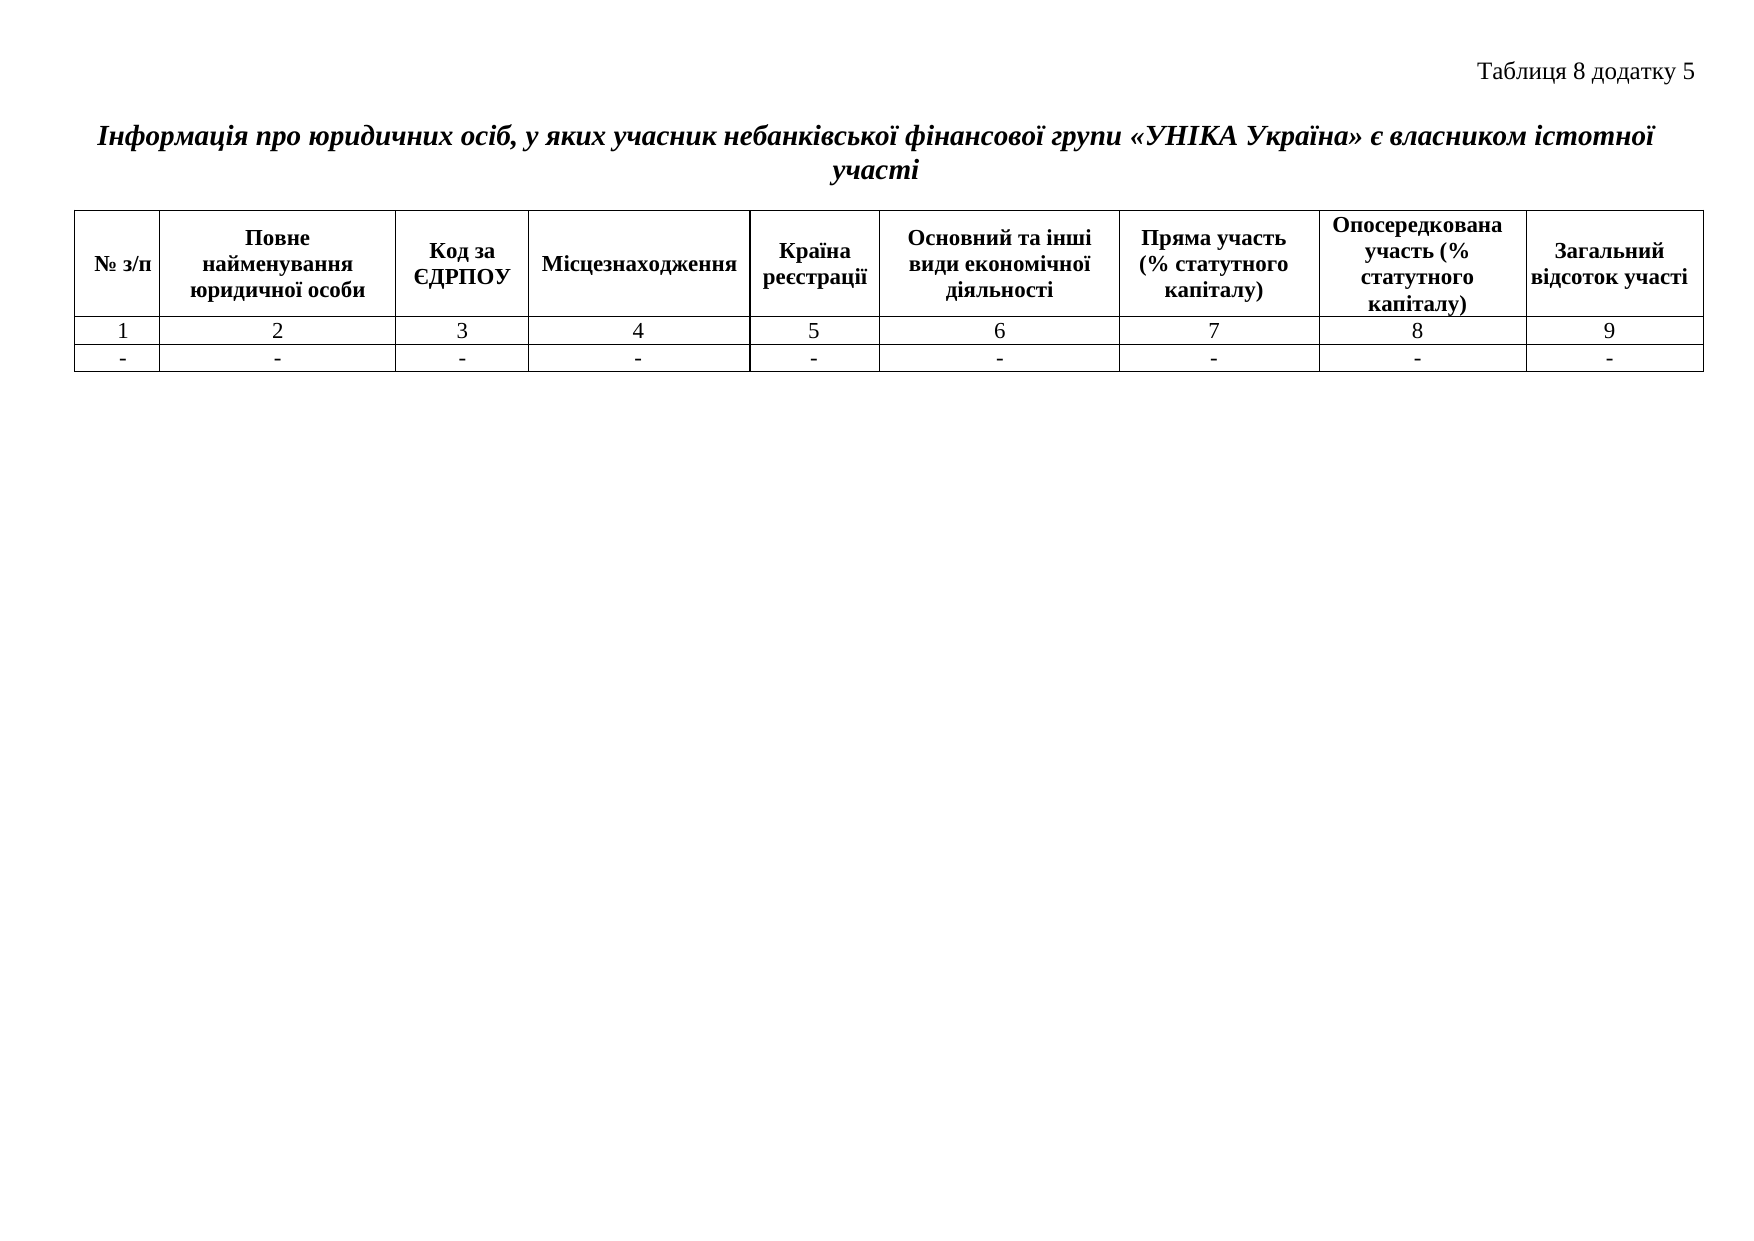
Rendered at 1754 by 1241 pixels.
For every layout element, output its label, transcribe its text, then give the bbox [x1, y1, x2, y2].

table_cell - [160, 345, 395, 371]
table_header Код за ЄДРПОУ [396, 211, 528, 316]
table_cell 8 [1320, 317, 1526, 343]
table_cell - [1320, 345, 1526, 371]
table_cell - [1120, 345, 1319, 371]
table_cell 1 [75, 317, 159, 343]
text Таблиця 8 додатку 5 [59, 56, 1695, 85]
table_header Повне найменування юридичної особи [160, 211, 395, 316]
table_cell - [529, 345, 749, 371]
table_cell 5 [751, 317, 879, 343]
table_header Загальний відсоток участі [1527, 211, 1703, 316]
table_cell 3 [396, 317, 528, 343]
table_header Основний та інші види економічної діяльності [880, 211, 1119, 316]
table_cell 9 [1527, 317, 1703, 343]
table_cell - [880, 345, 1119, 371]
table_cell - [751, 345, 879, 371]
table_cell - [396, 345, 528, 371]
table_cell 4 [529, 317, 749, 343]
table_header Опосередкована участь (% статутного капіталу) [1320, 211, 1526, 316]
table_cell - [75, 345, 159, 371]
table_cell 2 [160, 317, 395, 343]
text Інформація про юридичних осіб, у яких учасник небанківської фінансової групи «УНІКА Україна» є власником істотної участі [59, 118, 1695, 186]
table_cell 7 [1120, 317, 1319, 343]
table_header Місцезнаходження [529, 211, 749, 316]
table_header № з/п [75, 211, 159, 316]
table_cell - [1527, 345, 1703, 371]
table_header Пряма участь (% статутного капіталу) [1120, 211, 1319, 316]
table_header Країна реєстрації [751, 211, 879, 316]
table_cell 6 [880, 317, 1119, 343]
